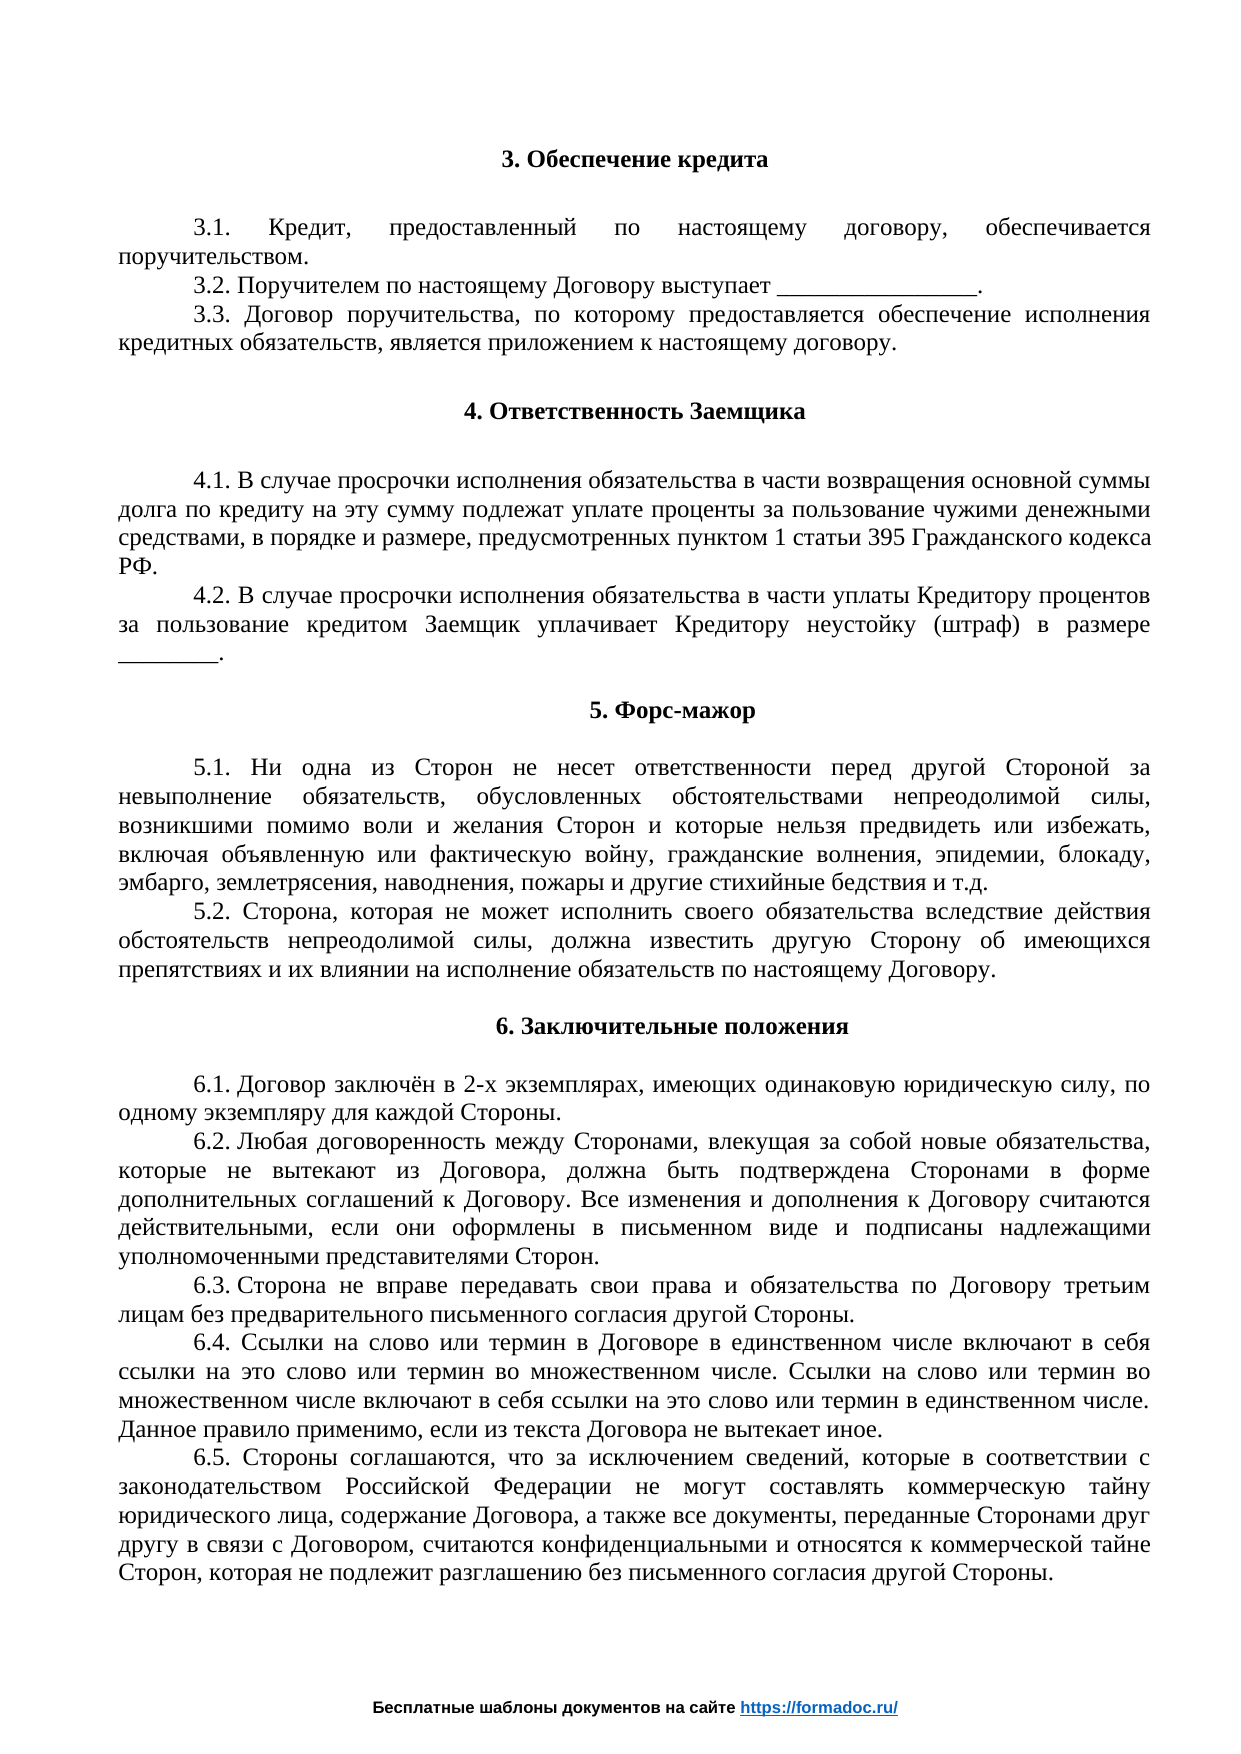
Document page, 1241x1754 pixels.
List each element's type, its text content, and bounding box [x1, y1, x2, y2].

subtitle 4. Ответственность Заемщика [118, 396, 1152, 425]
text 6.2. Любая договоренность между Сторонами, влекущая за собой новые обязательства, которые не вытекают из Договора, должна быть подтверждена Сторонами в форме дополнительных соглашений к Договору. Все изменения и дополнения к Договору считаются действительными, если они оформлены в письменном виде и подписаны надлежащими уполномоченными представителями Сторон. [118, 1126, 1152, 1270]
text 6.1. Договор заключён в 2-х экземплярах, имеющих одинаковую юридическую силу, по одному экземпляру для каждой Стороны. [118, 1069, 1152, 1126]
text 6.3. Сторона не вправе передавать свои права и обязательства по Договору третьим лицам без предварительного письменного согласия другой Стороны. [118, 1270, 1152, 1327]
text 5.1. Ни одна из Сторон не несет ответственности перед другой Стороной за невыполнение обязательств, обусловленных обстоятельствами непреодолимой силы, возникшими помимо воли и желания Сторон и которые нельзя предвидеть или избежать, включая объявленную или фактическую войну, гражданские волнения, эпидемии, блокаду, эмбарго, землетрясения, наводнения, пожары и другие стихийные бедствия и т.д. [118, 752, 1152, 896]
text 5.2. Сторона, которая не может исполнить своего обязательства вследствие действия обстоятельств непреодолимой силы, должна известить другую Сторону об имеющихся препятствиях и их влиянии на исполнение обязательств по настоящему Договору. [118, 896, 1152, 982]
text 5. Форс-мажор [118, 695, 1152, 724]
text 6. Заключительные положения [118, 1011, 1152, 1040]
text 3.3. Договор поручительства, по которому предоставляется обеспечение исполнения кредитных обязательств, является приложением к настоящему договору. [118, 299, 1152, 356]
text 4.1. В случае просрочки исполнения обязательства в части возвращения основной суммы долга по кредиту на эту сумму подлежат уплате проценты за пользование чужими денежными средствами, в порядке и размере, предусмотренных пунктом 1 статьи 395 Гражданского кодекса РФ. [118, 465, 1152, 580]
text 3.1. Кредит, предоставленный по настоящему договору, обеспечивается поручительством. [118, 212, 1152, 270]
text 4.2. В случае просрочки исполнения обязательства в части уплаты Кредитору процентов за пользование кредитом Заемщик уплачивает Кредитору неустойку (штраф) в размере ________. [118, 580, 1152, 666]
text 3.2. Поручителем по настоящему Договору выступает ________________. [118, 270, 1152, 299]
subtitle 3. Обеспечение кредита [118, 144, 1152, 172]
text 6.5. Стороны соглашаются, что за исключением сведений, которые в соответствии с законодательством Российской Федерации не могут составлять коммерческую тайну юридического лица, содержание Договора, а также все документы, переданные Сторонами друг другу в связи с Договором, считаются конфиденциальными и относятся к коммерческой тайне Сторон, которая не подлежит разглашению без письменного согласия другой Стороны. [118, 1442, 1152, 1586]
text 6.4. Ссылки на слово или термин в Договоре в единственном числе включают в себя ссылки на это слово или термин во множественном числе. Ссылки на слово или термин во множественном числе включают в себя ссылки на это слово или термин в единственном числе. Данное правило применимо, если из текста Договора не вытекает иное. [118, 1327, 1152, 1442]
